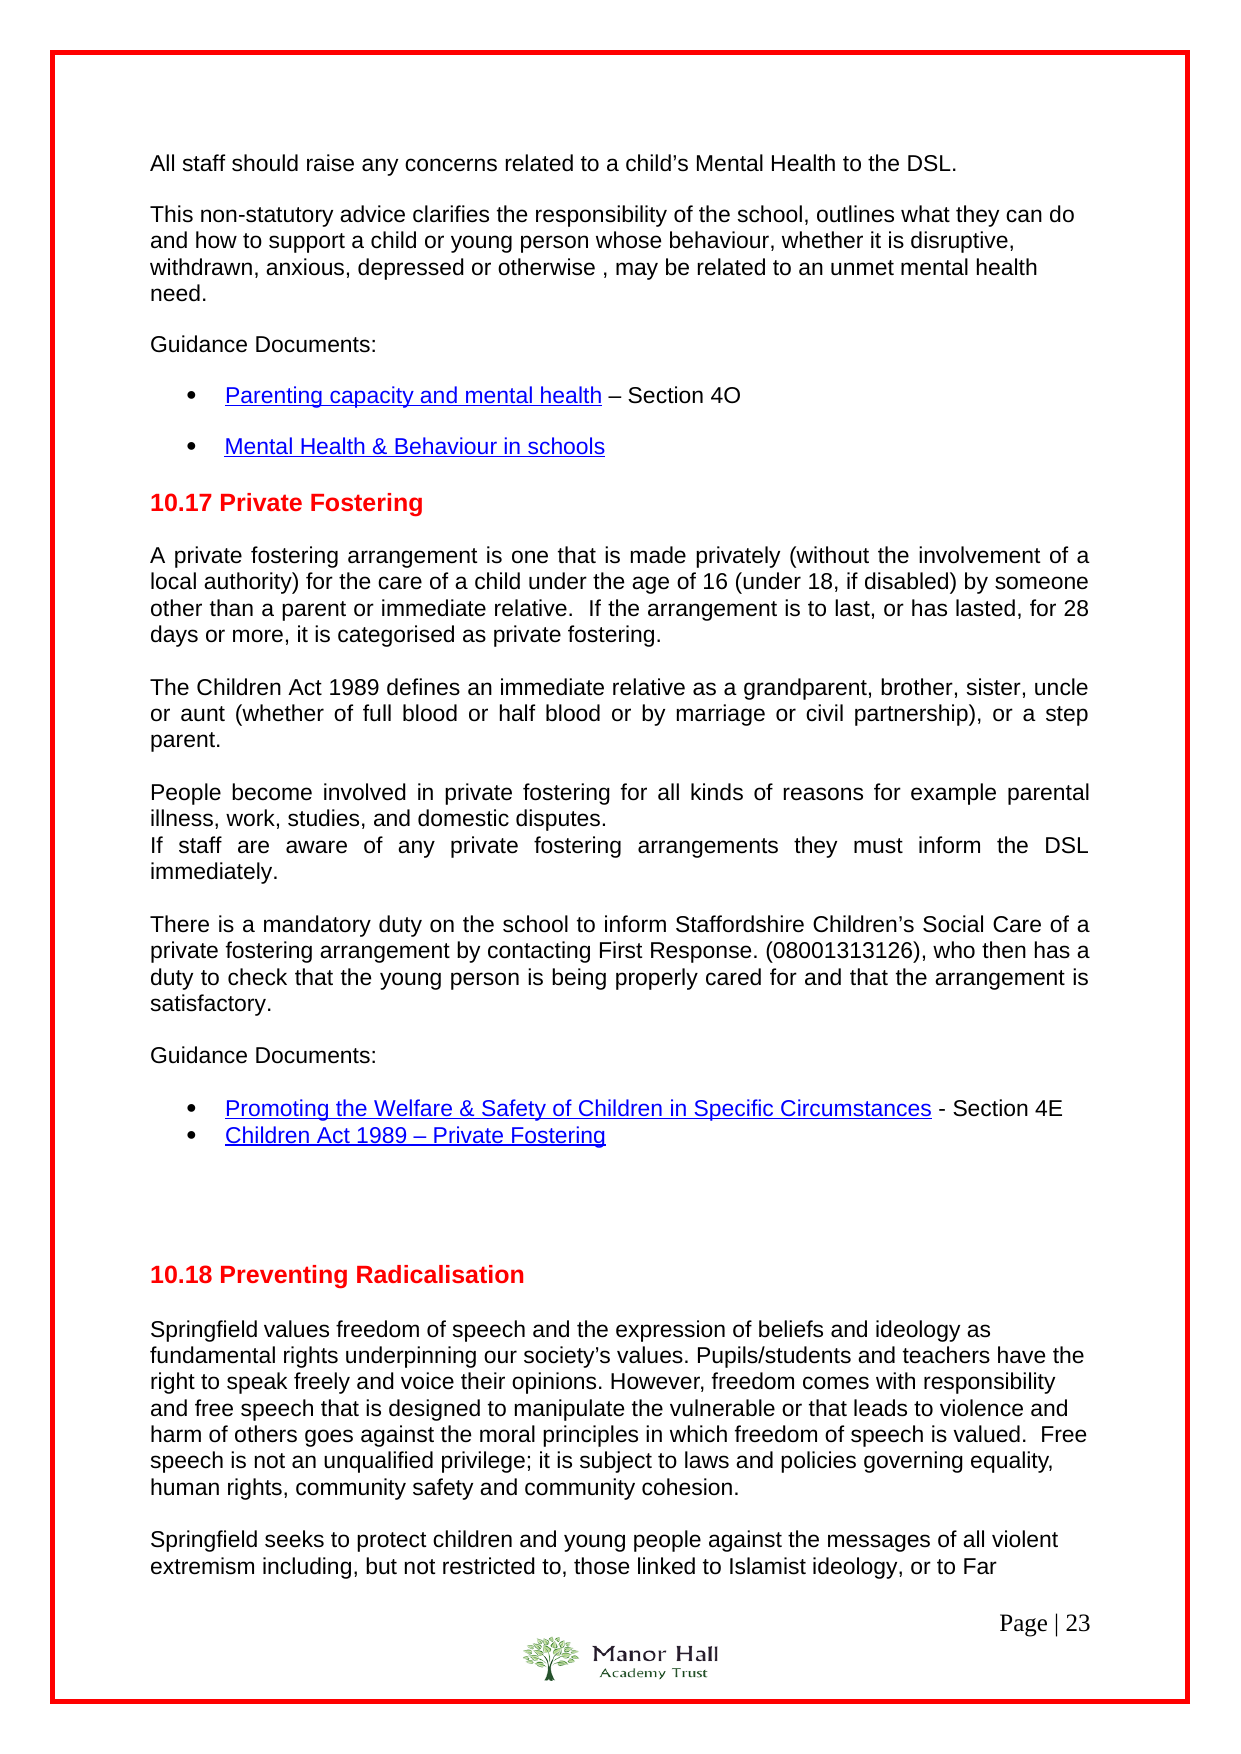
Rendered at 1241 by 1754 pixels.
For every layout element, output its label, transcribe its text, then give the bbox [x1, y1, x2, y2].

list Parenting capacity and mental health – Section 4O [187, 382, 1090, 408]
list Promoting the Welfare & Safety of Children in Specific Circumstances - Section 4E [187, 1095, 1090, 1122]
text Guidance Documents: [150, 331, 1090, 357]
text There is a mandatory duty on the school to inform Staffordshire Children’s Social Care of a private fostering arrangement by contacting First Response. (08001313126), who then has a duty to check that the young person is being properly cared for and that the arrangement is satisfactory. [150, 911, 1090, 1016]
picture [522, 1636, 718, 1681]
text 10.18 Preventing Radicalisation [150, 1261, 1090, 1289]
list Children Act 1989 – Private Fostering [187, 1122, 1090, 1148]
text Springfield values freedom of speech and the expression of beliefs and ideology as fundamental rights underpinning our society’s values. Pupils/students and teachers have the right to speak freely and voice their opinions. However, freedom comes with responsibility and free speech that is designed to manipulate the vulnerable or that leads to violence and harm of others goes against the moral principles in which freedom of speech is valued. Free speech is not an unqualified privilege; it is subject to laws and policies governing equality, human rights, community safety and community cohesion. [150, 1316, 1090, 1500]
text A private fostering arrangement is one that is made privately (without the involvement of a local authority) for the care of a child under the age of 16 (under 18, if disabled) by someone other than a parent or immediate relative. If the arrangement is to last, or has lasted, for 28 days or more, it is categorised as private fostering. [150, 542, 1090, 647]
list Mental Health & Behaviour in schools [187, 433, 1090, 459]
text If staff are aware of any private fostering arrangements they must inform the DSL immediately. [150, 832, 1090, 884]
text All staff should raise any concerns related to a child’s Mental Health to the DSL. [150, 150, 1090, 176]
text This non-statutory advice clarifies the responsibility of the school, outlines what they can do and how to support a child or young person whose behaviour, whether it is disruptive, withdrawn, anxious, depressed or otherwise , may be related to an unmet mental health need. [150, 201, 1090, 306]
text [150, 1526, 1090, 1579]
text Guidance Documents: [150, 1042, 1090, 1069]
text 10.17 Private Fostering [150, 488, 1090, 517]
text People become involved in private fostering for all kinds of reasons for example parental illness, work, studies, and domestic disputes. [150, 779, 1090, 832]
text The Children Act 1989 defines an immediate relative as a grandparent, brother, sister, uncle or aunt (whether of full blood or half blood or by marriage or civil partnership), or a step parent. [150, 673, 1090, 753]
